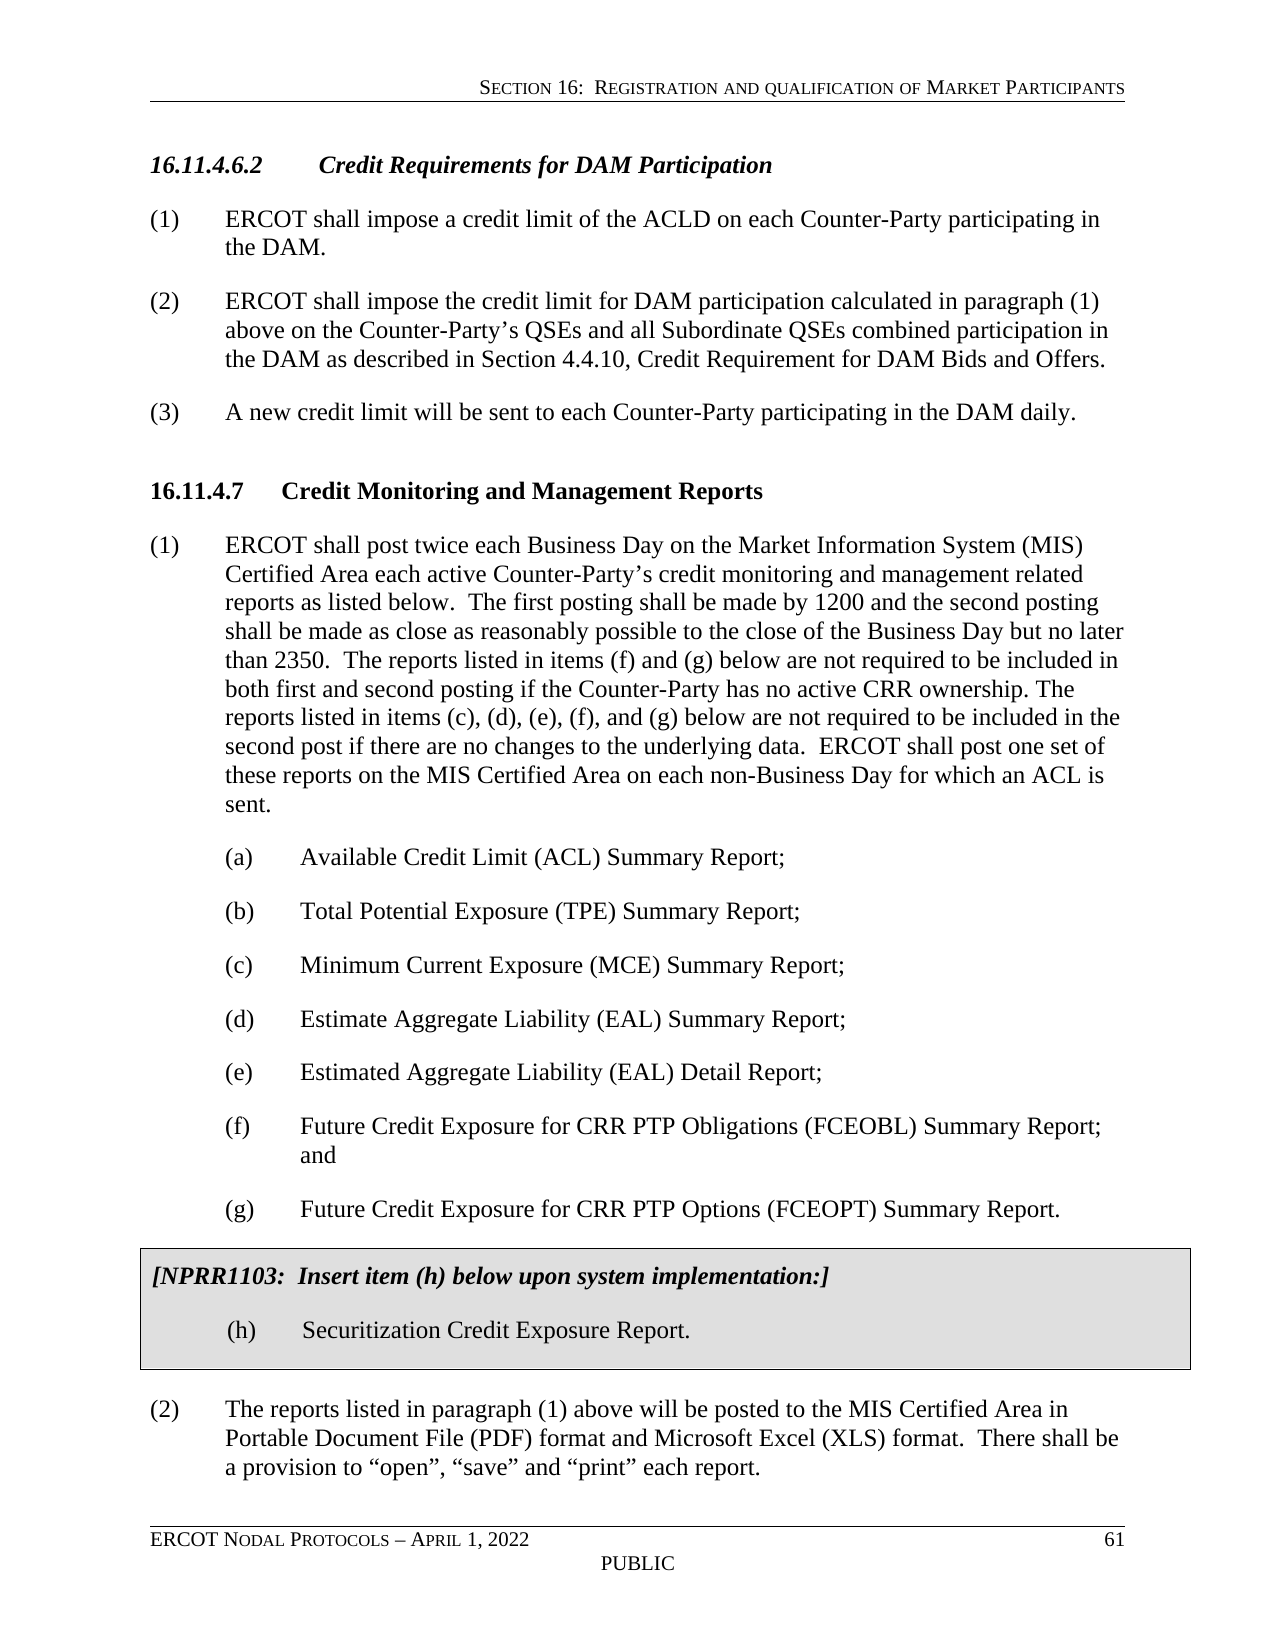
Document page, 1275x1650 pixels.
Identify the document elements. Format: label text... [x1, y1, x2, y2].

text (a) Available Credit Limit (ACL) Summary Report; [225, 842, 1125, 871]
text 16.11.4.7 Credit Monitoring and Management Reports [150, 476, 1125, 505]
text (1) ERCOT shall post twice each Business Day on the Market Information System (MIS) Certified Area each active Counter-Party’s credit monitoring and management related reports as listed below. The first posting shall be made by 1200 and the second posting shall be made as close as reasonably possible to the close of the Business Day but no later than 2350. The reports listed in items (f) and (g) below are not required to be included in both first and second posting if the Counter-Party has no active CRR ownership. The reports listed in items (c), (d), (e), (f), and (g) below are not required to be included in the second post if there are no changes to the underlying data. ERCOT shall post one set of these reports on the MIS Certified Area on each non-Business Day for which an ACL is sent. [150, 530, 1125, 817]
text (1) ERCOT shall impose a credit limit of the ACLD on each Counter-Party participating in the DAM. [150, 204, 1125, 261]
text (g) Future Credit Exposure for CRR PTP Options (FCEOPT) Summary Report. [225, 1194, 1125, 1222]
table_header [NPRR1103: Insert item (h) below upon system implementation:] (h) Securitization Credit Exposure Report. [141, 1249, 1190, 1368]
text (d) Estimate Aggregate Liability (EAL) Summary Report; [225, 1004, 1125, 1032]
text 16.11.4.6.2 Credit Requirements for DAM Participation [150, 150, 1125, 179]
text (f) Future Credit Exposure for CRR PTP Obligations (FCEOBL) Summary Report; and [225, 1111, 1125, 1169]
text (b) Total Potential Exposure (TPE) Summary Report; [225, 896, 1125, 925]
text (c) Minimum Current Exposure (MCE) Summary Report; [225, 950, 1125, 979]
text (2) ERCOT shall impose the credit limit for DAM participation calculated in paragraph (1) above on the Counter-Party’s QSEs and all Subordinate QSEs combined participation in the DAM as described in Section 4.4.10, Credit Requirement for DAM Bids and Offers. [150, 286, 1125, 372]
text (2) The reports listed in paragraph (1) above will be posted to the MIS Certified Area in Portable Document File (PDF) format and Microsoft Excel (XLS) format. There shall be a provision to “open”, “save” and “print” each report. [150, 1394, 1125, 1481]
text (e) Estimated Aggregate Liability (EAL) Detail Report; [225, 1057, 1125, 1086]
text (3) A new credit limit will be sent to each Counter-Party participating in the DAM daily. [150, 397, 1125, 426]
